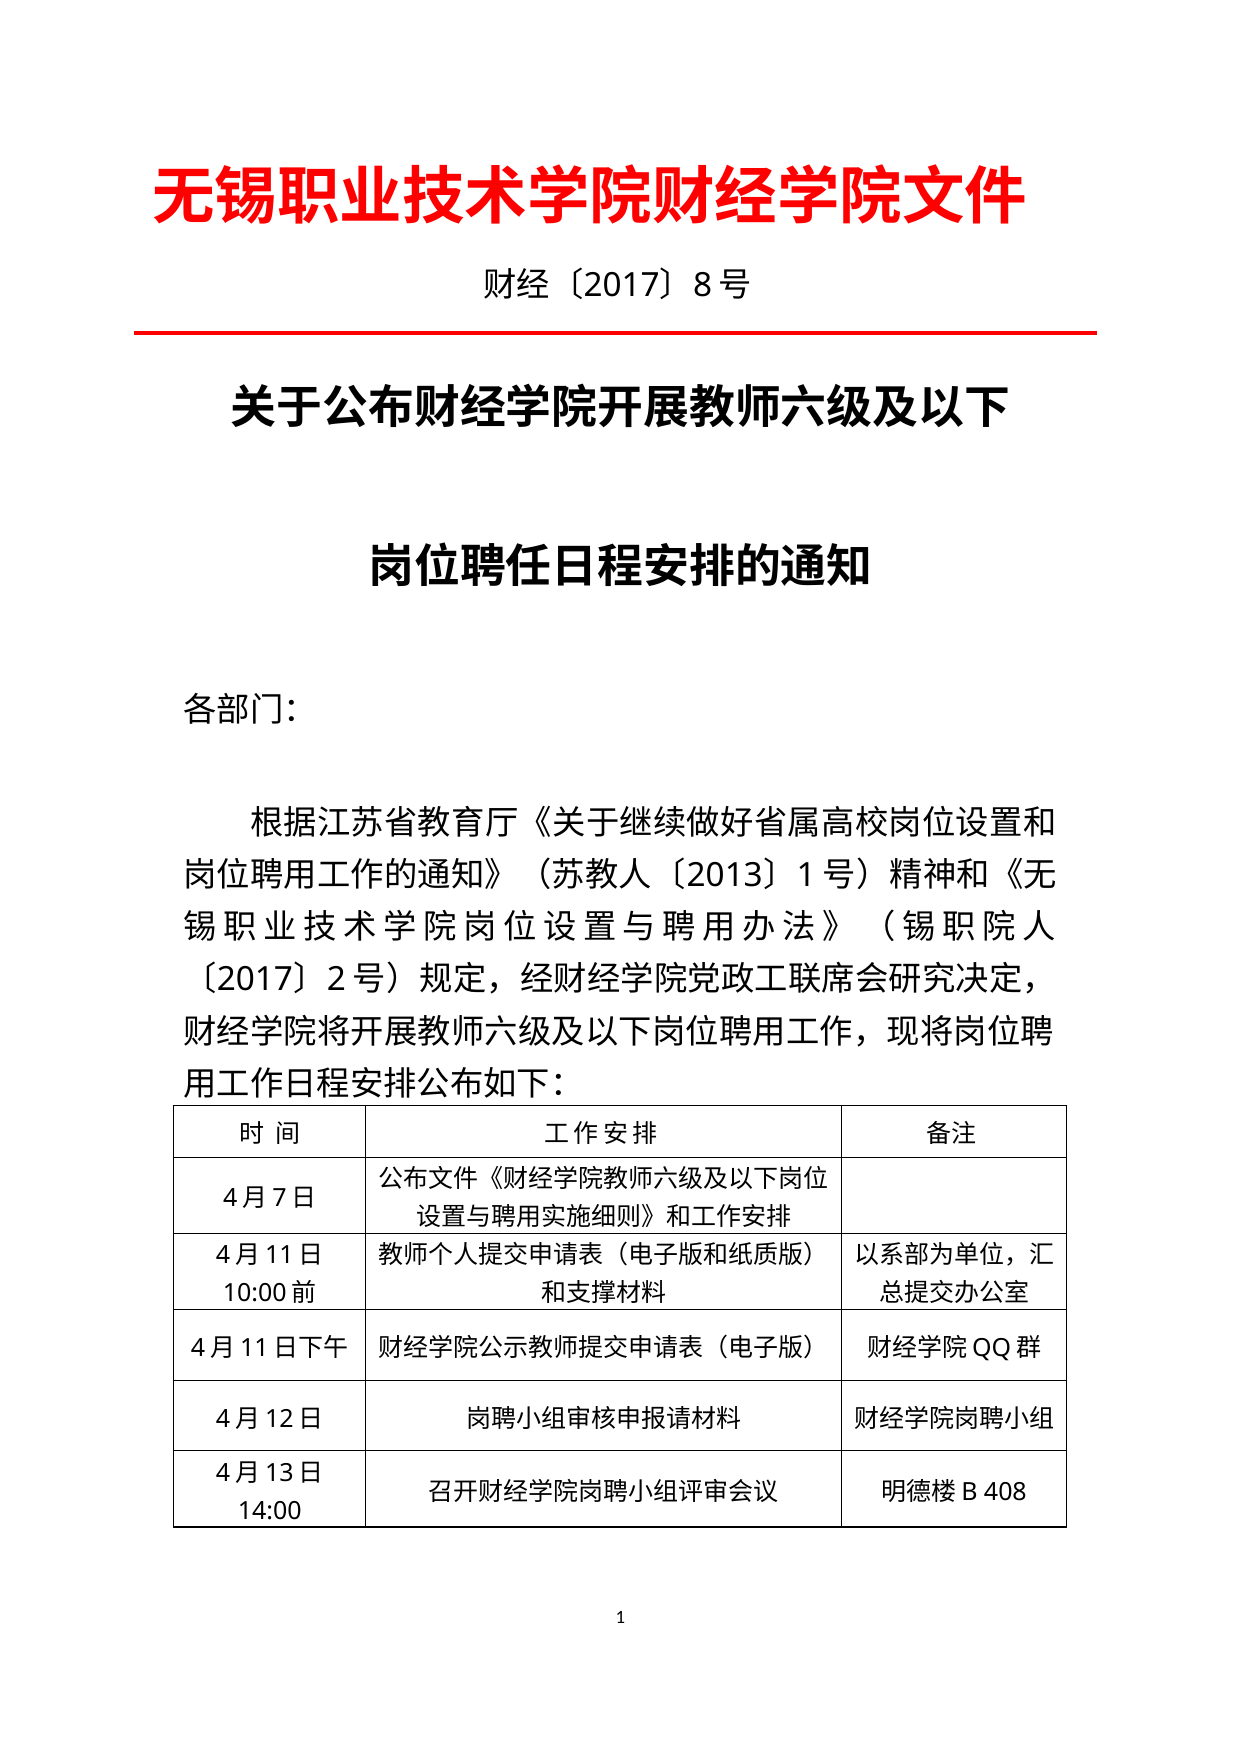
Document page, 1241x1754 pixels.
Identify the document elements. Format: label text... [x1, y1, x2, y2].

table_cell 4月11日下午 [174, 1310, 365, 1379]
table_cell [842, 1158, 1066, 1233]
table_cell 4月13日14:00 [174, 1451, 365, 1526]
table_cell 教师个人提交申请表（电子版和纸质版）和支撑材料 [366, 1234, 841, 1309]
table_cell 财经学院公示教师提交申请表（电子版） [366, 1310, 841, 1379]
table_cell 岗聘小组审核申报请材料 [366, 1381, 841, 1450]
text 各部门： [183, 674, 1057, 739]
table_cell 明德楼B 408 [842, 1451, 1066, 1526]
table_cell 财经学院岗聘小组 [842, 1381, 1066, 1450]
table_cell 4月7日 [174, 1158, 365, 1233]
table_header 工作安排 [366, 1106, 841, 1157]
table_header 时 间 [174, 1106, 365, 1157]
text 关于公布财经学院开展教师六级及以下 [183, 354, 1057, 452]
text 岗位聘任日程安排的通知 [183, 514, 1057, 612]
table_cell 公布文件《财经学院教师六级及以下岗位设置与聘用实施细则》和工作安排 [366, 1158, 841, 1233]
table_cell 4月11日 10:00前 [174, 1234, 365, 1309]
table_cell 以系部为单位，汇总提交办公室 [842, 1234, 1066, 1309]
table_cell 召开财经学院岗聘小组评审会议 [366, 1451, 841, 1526]
table_cell 财经学院QQ群 [842, 1310, 1066, 1379]
table_header 备注 [842, 1106, 1066, 1157]
text 根据江苏省教育厅《关于继续做好省属高校岗位设置和岗位聘用工作的通知》（苏教人〔2013〕1号）精神和《无锡职业技术学院岗位设置与聘用办法》（锡职院人〔2017〕2号）规定，经财经学院党政工联席会研究决定，财经学院将开展教师六级及以下岗位聘用工作，现将岗位聘用工作日程安排公布如下： [183, 792, 1057, 1105]
table_cell 4月12日 [174, 1381, 365, 1450]
